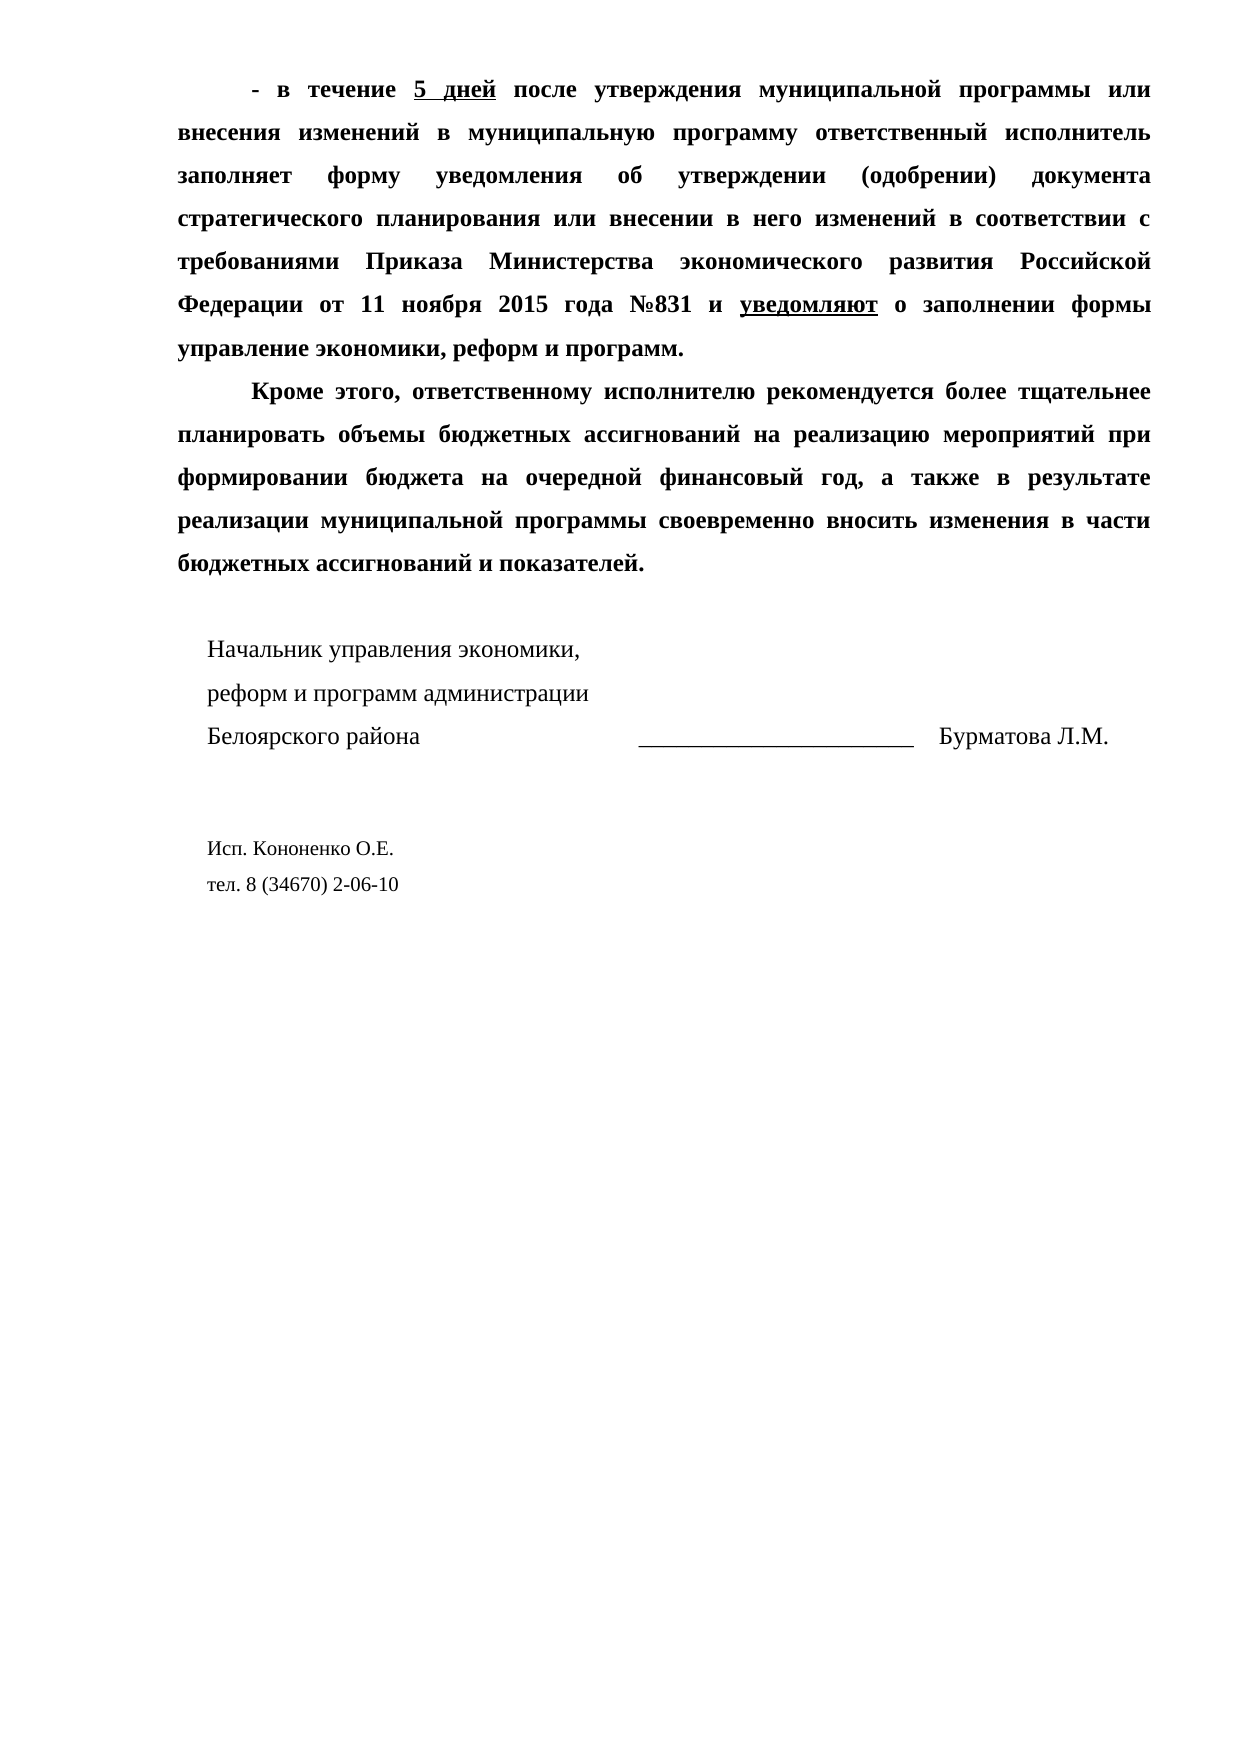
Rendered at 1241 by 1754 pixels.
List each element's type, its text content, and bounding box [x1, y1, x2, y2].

text Белоярского района ______________________ Бурматова Л.М. [177, 721, 1152, 749]
text - в течение 5 дней после утверждения муниципальной программы или внесения изменений в муниципальную программу ответственный исполнитель заполняет форму уведомления об утверждении (одобрении) документа стратегического планирования или внесении в него изменений в соответствии с требованиями Приказа Министерства экономического развития Российской Федерации от 11 ноября 2015 года №831 и уведомляют о заполнении формы управление экономики, реформ и программ. [177, 74, 1152, 361]
text Кроме этого, ответственному исполнителю рекомендуется более тщательнее планировать объемы бюджетных ассигнований на реализацию мероприятий при формировании бюджета на очередной финансовый год, а также в результате реализации муниципальной программы своевременно вносить изменения в части бюджетных ассигнований и показателей. [177, 376, 1152, 577]
text реформ и программ администрации [177, 678, 1152, 706]
text Исп. Кононенко О.Е. [177, 836, 1152, 860]
text тел. 8 (34670) 2-06-10 [177, 872, 1152, 896]
text Начальник управления экономики, [177, 634, 1152, 663]
